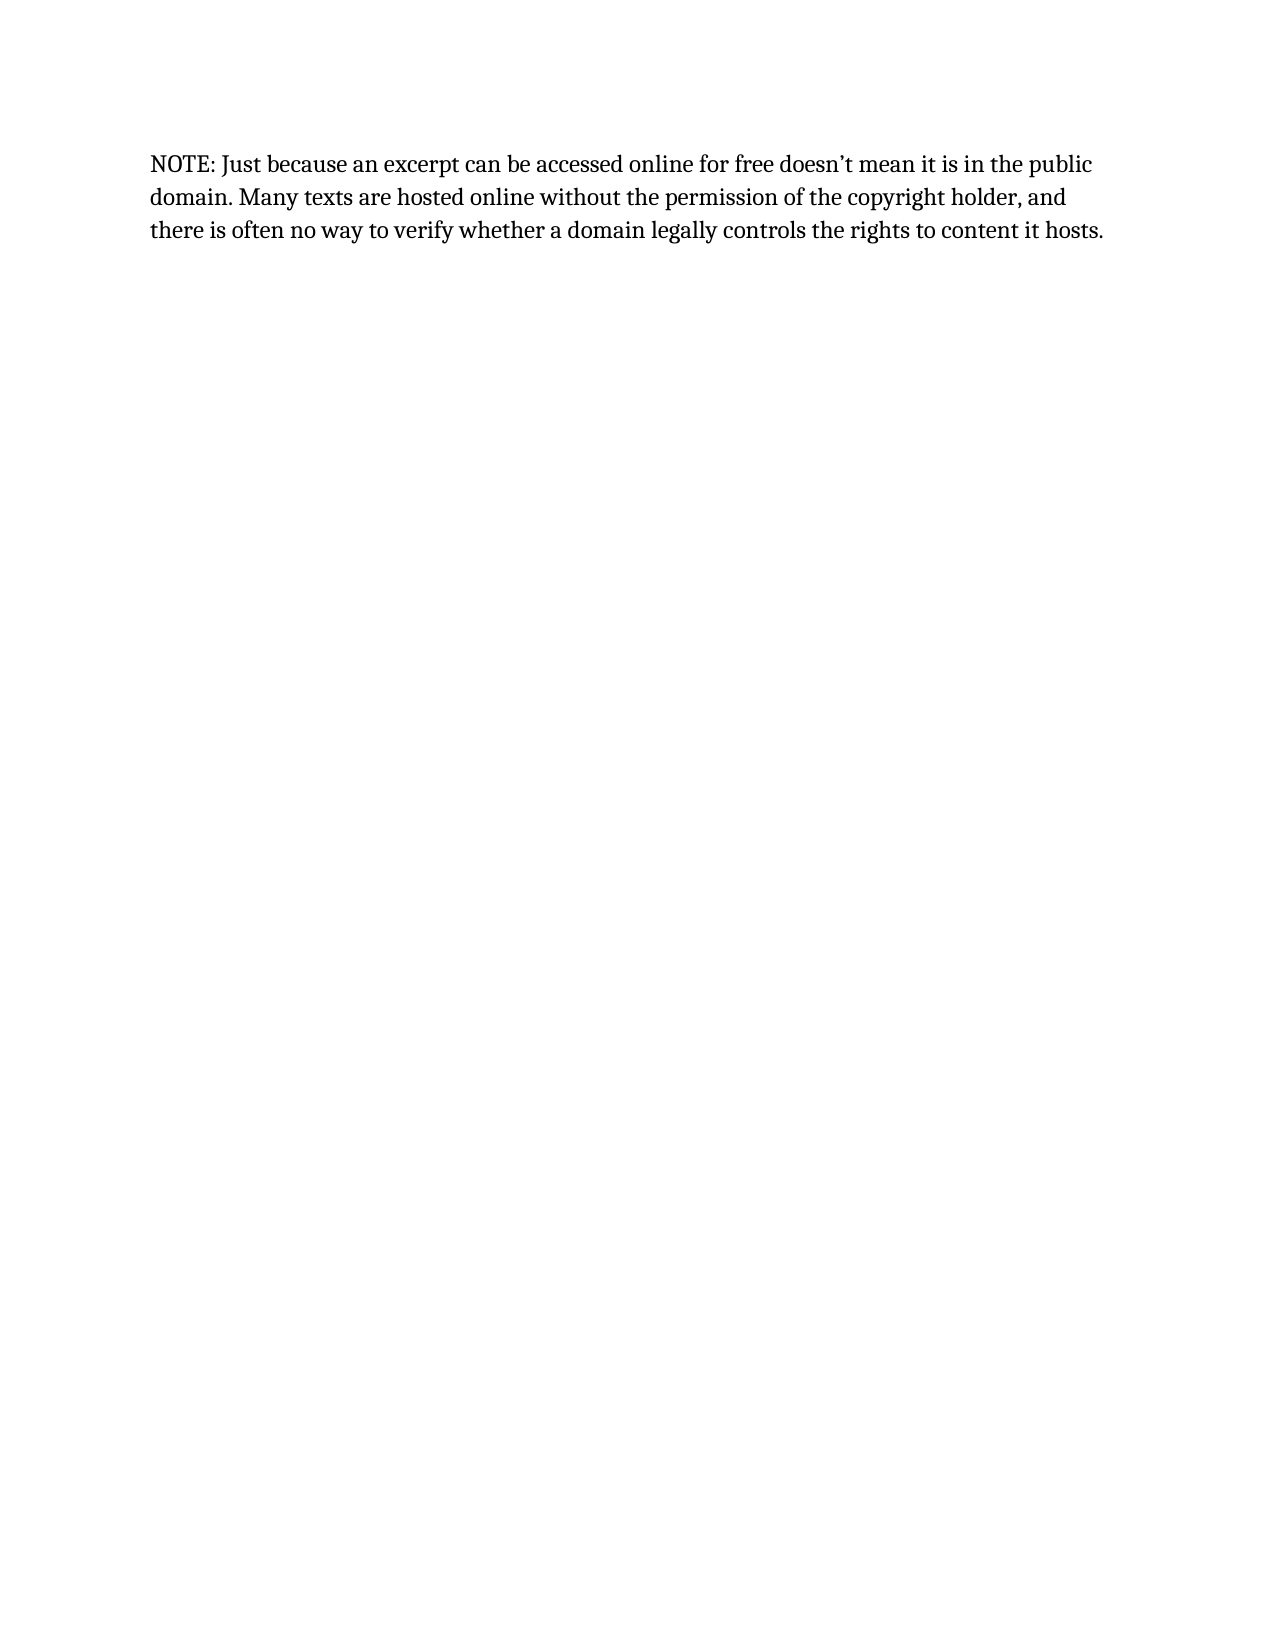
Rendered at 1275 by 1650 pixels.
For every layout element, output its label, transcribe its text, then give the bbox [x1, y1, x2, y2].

text NOTE: Just because an excerpt can be accessed online for free doesn’t mean it is in the public domain. Many texts are hosted online without the permission of the copyright holder, and there is often no way to verify whether a domain legally controls the rights to content it hosts. [150, 150, 1125, 245]
